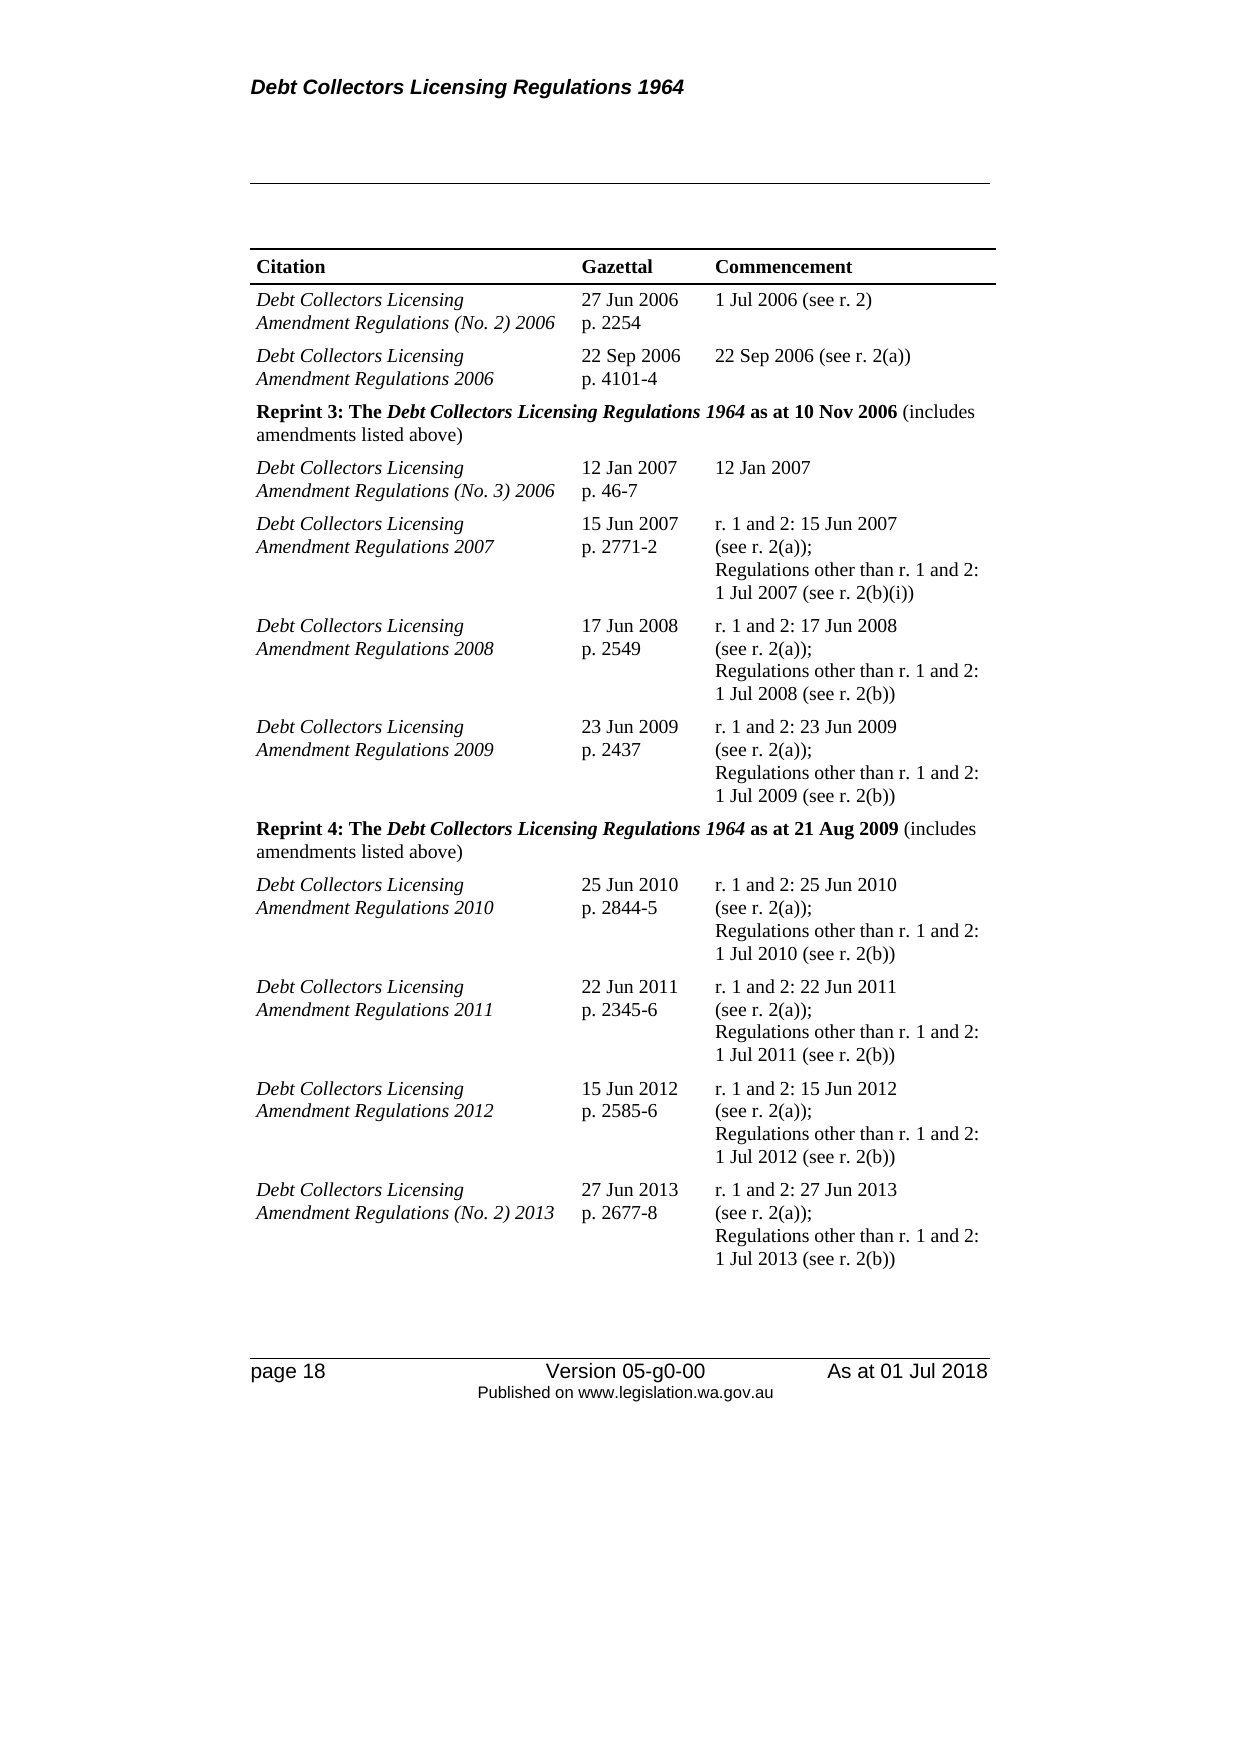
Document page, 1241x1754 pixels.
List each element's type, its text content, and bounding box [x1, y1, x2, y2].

table_cell Reprint 4: The Debt Collectors Licensing Regulations 1964 as at 21 Aug 2009 (includes amendments listed above) [250, 812, 996, 868]
table_cell 27 Jun 2013 p. 2677-8 [576, 1173, 709, 1275]
table_header Gazettal [576, 250, 709, 283]
table_cell r. 1 and 2: 15 Jun 2012 (see r. 2(a)); Regulations other than r. 1 and 2: 1 Jul 2012 (see r. 2(b)) [709, 1071, 996, 1173]
table_cell 27 Jun 2006 p. 2254 [576, 285, 709, 339]
table_cell Debt Collectors Licensing Amendment Regulations (No. 2) 2006 [250, 285, 576, 339]
table_cell 12 Jan 2007 p. 46-7 [576, 451, 709, 507]
table_header Commencement [709, 250, 996, 283]
table_cell r. 1 and 2: 23 Jun 2009 (see r. 2(a)); Regulations other than r. 1 and 2: 1 Jul 2009 (see r. 2(b)) [709, 710, 996, 812]
table_cell 1 Jul 2006 (see r. 2) [709, 285, 996, 339]
table_cell r. 1 and 2: 25 Jun 2010 (see r. 2(a)); Regulations other than r. 1 and 2: 1 Jul 2010 (see r. 2(b)) [709, 868, 996, 970]
table_cell 22 Sep 2006 (see r. 2(a)) [709, 339, 996, 395]
table_cell 12 Jan 2007 [709, 451, 996, 507]
table_cell Debt Collectors Licensing Amendment Regulations (No. 2) 2013 [250, 1173, 576, 1275]
table_cell Debt Collectors Licensing Amendment Regulations (No. 3) 2006 [250, 451, 576, 507]
table_cell Debt Collectors Licensing Amendment Regulations 2007 [250, 507, 576, 609]
table_cell Debt Collectors Licensing Amendment Regulations 2011 [250, 970, 576, 1071]
table_cell Debt Collectors Licensing Amendment Regulations 2009 [250, 710, 576, 812]
table_header Citation [250, 250, 576, 283]
table_cell 15 Jun 2012 p. 2585-6 [576, 1071, 709, 1173]
table_cell 22 Jun 2011 p. 2345-6 [576, 970, 709, 1071]
table_cell 15 Jun 2007 p. 2771-2 [576, 507, 709, 609]
table_cell 17 Jun 2008 p. 2549 [576, 609, 709, 710]
table_cell Debt Collectors Licensing Amendment Regulations 2012 [250, 1071, 576, 1173]
table_cell Debt Collectors Licensing Amendment Regulations 2006 [250, 339, 576, 395]
table_cell 22 Sep 2006 p. 4101-4 [576, 339, 709, 395]
table_cell r. 1 and 2: 17 Jun 2008 (see r. 2(a)); Regulations other than r. 1 and 2: 1 Jul 2008 (see r. 2(b)) [709, 609, 996, 710]
table_cell r. 1 and 2: 27 Jun 2013 (see r. 2(a)); Regulations other than r. 1 and 2: 1 Jul 2013 (see r. 2(b)) [709, 1173, 996, 1275]
table_cell 25 Jun 2010 p. 2844-5 [576, 868, 709, 970]
table_cell r. 1 and 2: 15 Jun 2007 (see r. 2(a)); Regulations other than r. 1 and 2: 1 Jul 2007 (see r. 2(b)(i)) [709, 507, 996, 609]
table_cell 23 Jun 2009 p. 2437 [576, 710, 709, 812]
table_cell r. 1 and 2: 22 Jun 2011 (see r. 2(a)); Regulations other than r. 1 and 2: 1 Jul 2011 (see r. 2(b)) [709, 970, 996, 1071]
table_cell Debt Collectors Licensing Amendment Regulations 2010 [250, 868, 576, 970]
table_cell Reprint 3: The Debt Collectors Licensing Regulations 1964 as at 10 Nov 2006 (includes amendments listed above) [250, 395, 996, 451]
table_cell Debt Collectors Licensing Amendment Regulations 2008 [250, 609, 576, 710]
